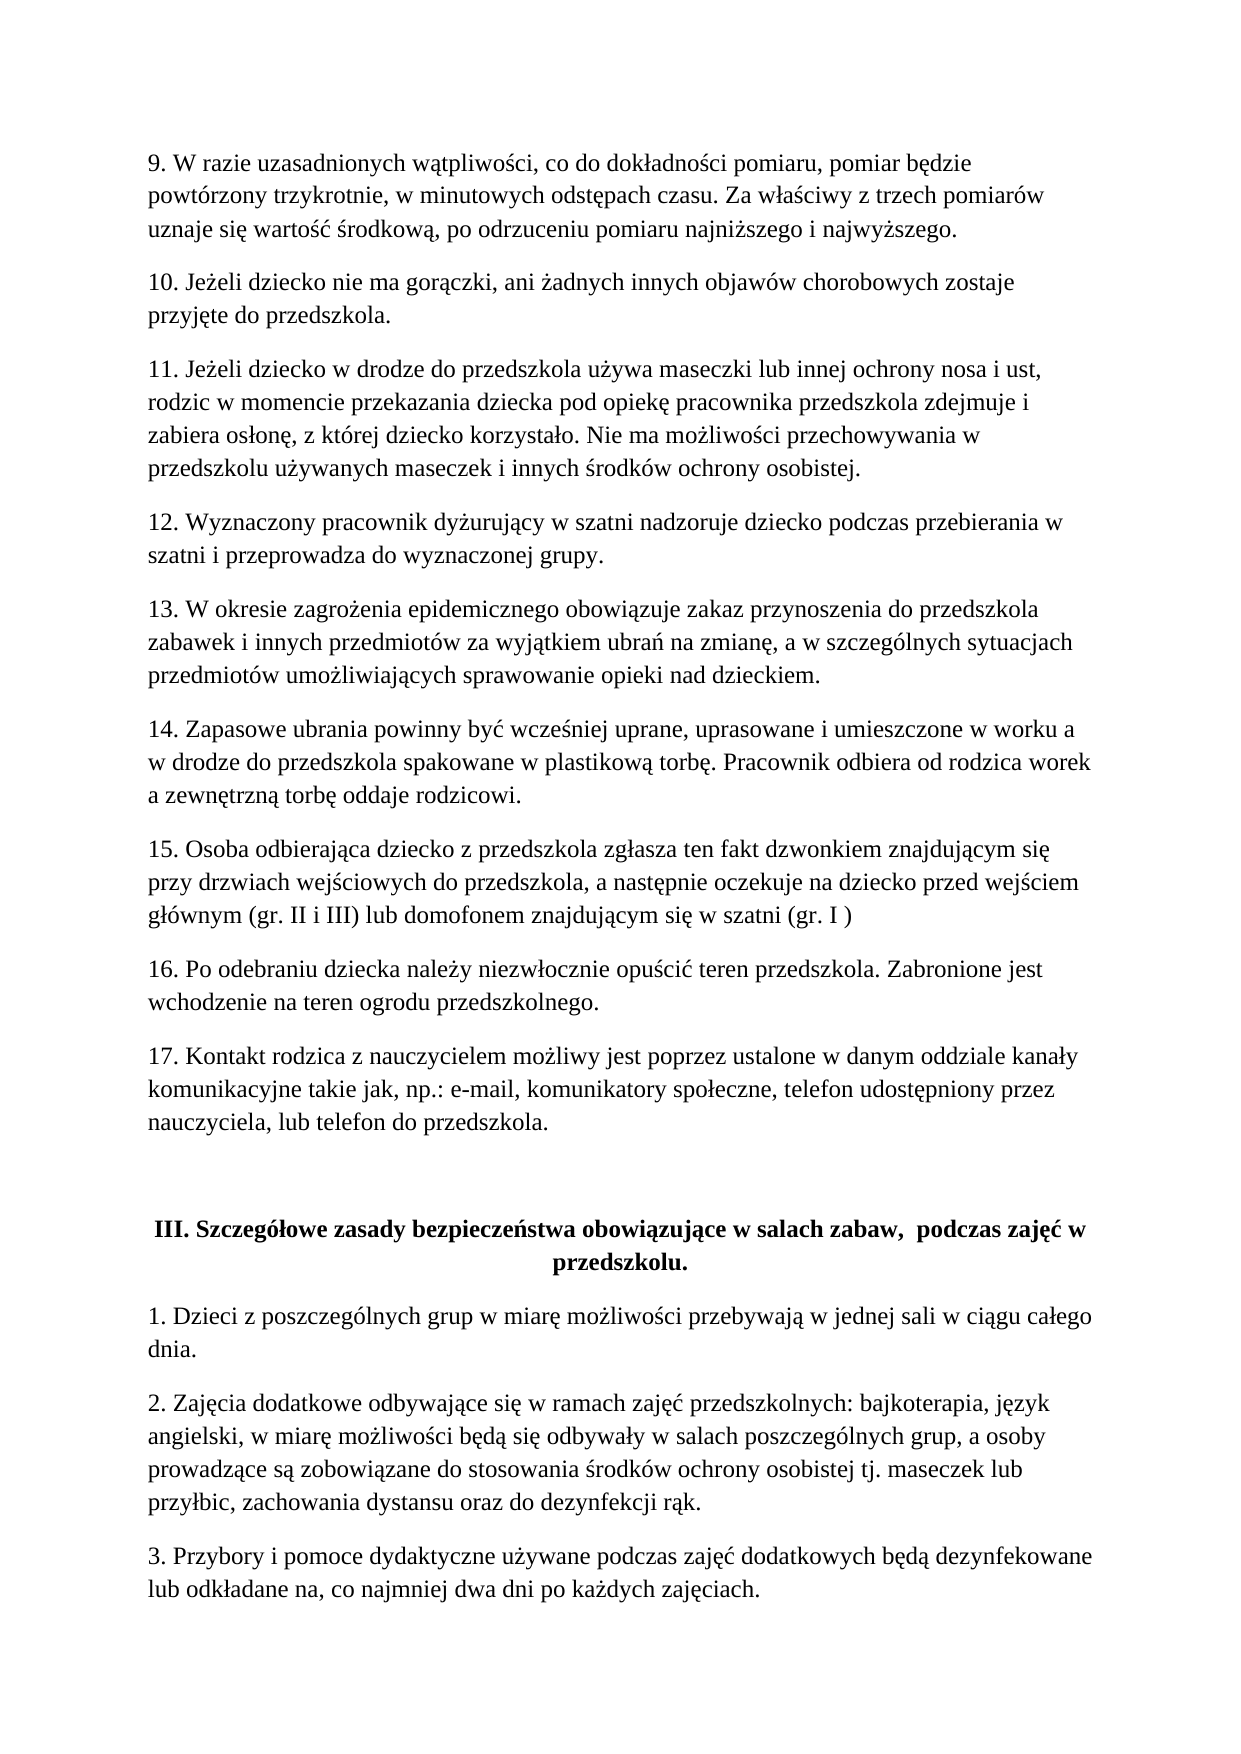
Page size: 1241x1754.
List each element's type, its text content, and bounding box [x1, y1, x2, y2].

text 14. Zapasowe ubrania powinny być wcześniej uprane, uprasowane i umieszczone w worku a w drodze do przedszkola spakowane w plastikową torbę. Pracownik odbiera od rodzica worek a zewnętrzną torbę oddaje rodzicowi. [148, 714, 1093, 809]
text 2. Zajęcia dodatkowe odbywające się w ramach zajęć przedszkolnych: bajkoterapia, język angielski, w miarę możliwości będą się odbywały w salach poszczególnych grup, a osoby prowadzące są zobowiązane do stosowania środków ochrony osobistej tj. maseczek lub przyłbic, zachowania dystansu oraz do dezynfekcji rąk. [148, 1388, 1093, 1516]
text 16. Po odebraniu dziecka należy niezwłocznie opuścić teren przedszkola. Zabronione jest wchodzenie na teren ogrodu przedszkolnego. [148, 954, 1093, 1016]
text 1. Dzieci z poszczególnych grup w miarę możliwości przebywają w jednej sali w ciągu całego dnia. [148, 1301, 1093, 1363]
text 11. Jeżeli dziecko w drodze do przedszkola używa maseczki lub innej ochrony nosa i ust, rodzic w momencie przekazania dziecka pod opiekę pracownika przedszkola zdejmuje i zabiera osłonę, z której dziecko korzystało. Nie ma możliwości przechowywania w przedszkolu używanych maseczek i innych środków ochrony osobistej. [148, 354, 1093, 482]
text III. Szczegółowe zasady bezpieczeństwa obowiązujące w salach zabaw, podczas zajęć w przedszkolu. [148, 1214, 1093, 1276]
text 15. Osoba odbierająca dziecko z przedszkola zgłasza ten fakt dzwonkiem znajdującym się przy drzwiach wejściowych do przedszkola, a następnie oczekuje na dziecko przed wejściem głównym (gr. II i III) lub domofonem znajdującym się w szatni (gr. I ) [148, 834, 1093, 929]
text 12. Wyznaczony pracownik dyżurujący w szatni nadzoruje dziecko podczas przebierania w szatni i przeprowadza do wyznaczonej grupy. [148, 507, 1093, 569]
text 13. W okresie zagrożenia epidemicznego obowiązuje zakaz przynoszenia do przedszkola zabawek i innych przedmiotów za wyjątkiem ubrań na zmianę, a w szczególnych sytuacjach przedmiotów umożliwiających sprawowanie opieki nad dzieckiem. [148, 594, 1093, 689]
text 9. W razie uzasadnionych wątpliwości, co do dokładności pomiaru, pomiar będzie powtórzony trzykrotnie, w minutowych odstępach czasu. Za właściwy z trzech pomiarów uznaje się wartość środkową, po odrzuceniu pomiaru najniższego i najwyższego. [148, 148, 1093, 242]
text 10. Jeżeli dziecko nie ma gorączki, ani żadnych innych objawów chorobowych zostaje przyjęte do przedszkola. [148, 267, 1093, 329]
text 3. Przybory i pomoce dydaktyczne używane podczas zajęć dodatkowych będą dezynfekowane lub odkładane na, co najmniej dwa dni po każdych zajęciach. [148, 1541, 1093, 1603]
text 17. Kontakt rodzica z nauczycielem możliwy jest poprzez ustalone w danym oddziale kanały komunikacyjne takie jak, np.: e-mail, komunikatory społeczne, telefon udostępniony przez nauczyciela, lub telefon do przedszkola. [148, 1041, 1093, 1136]
